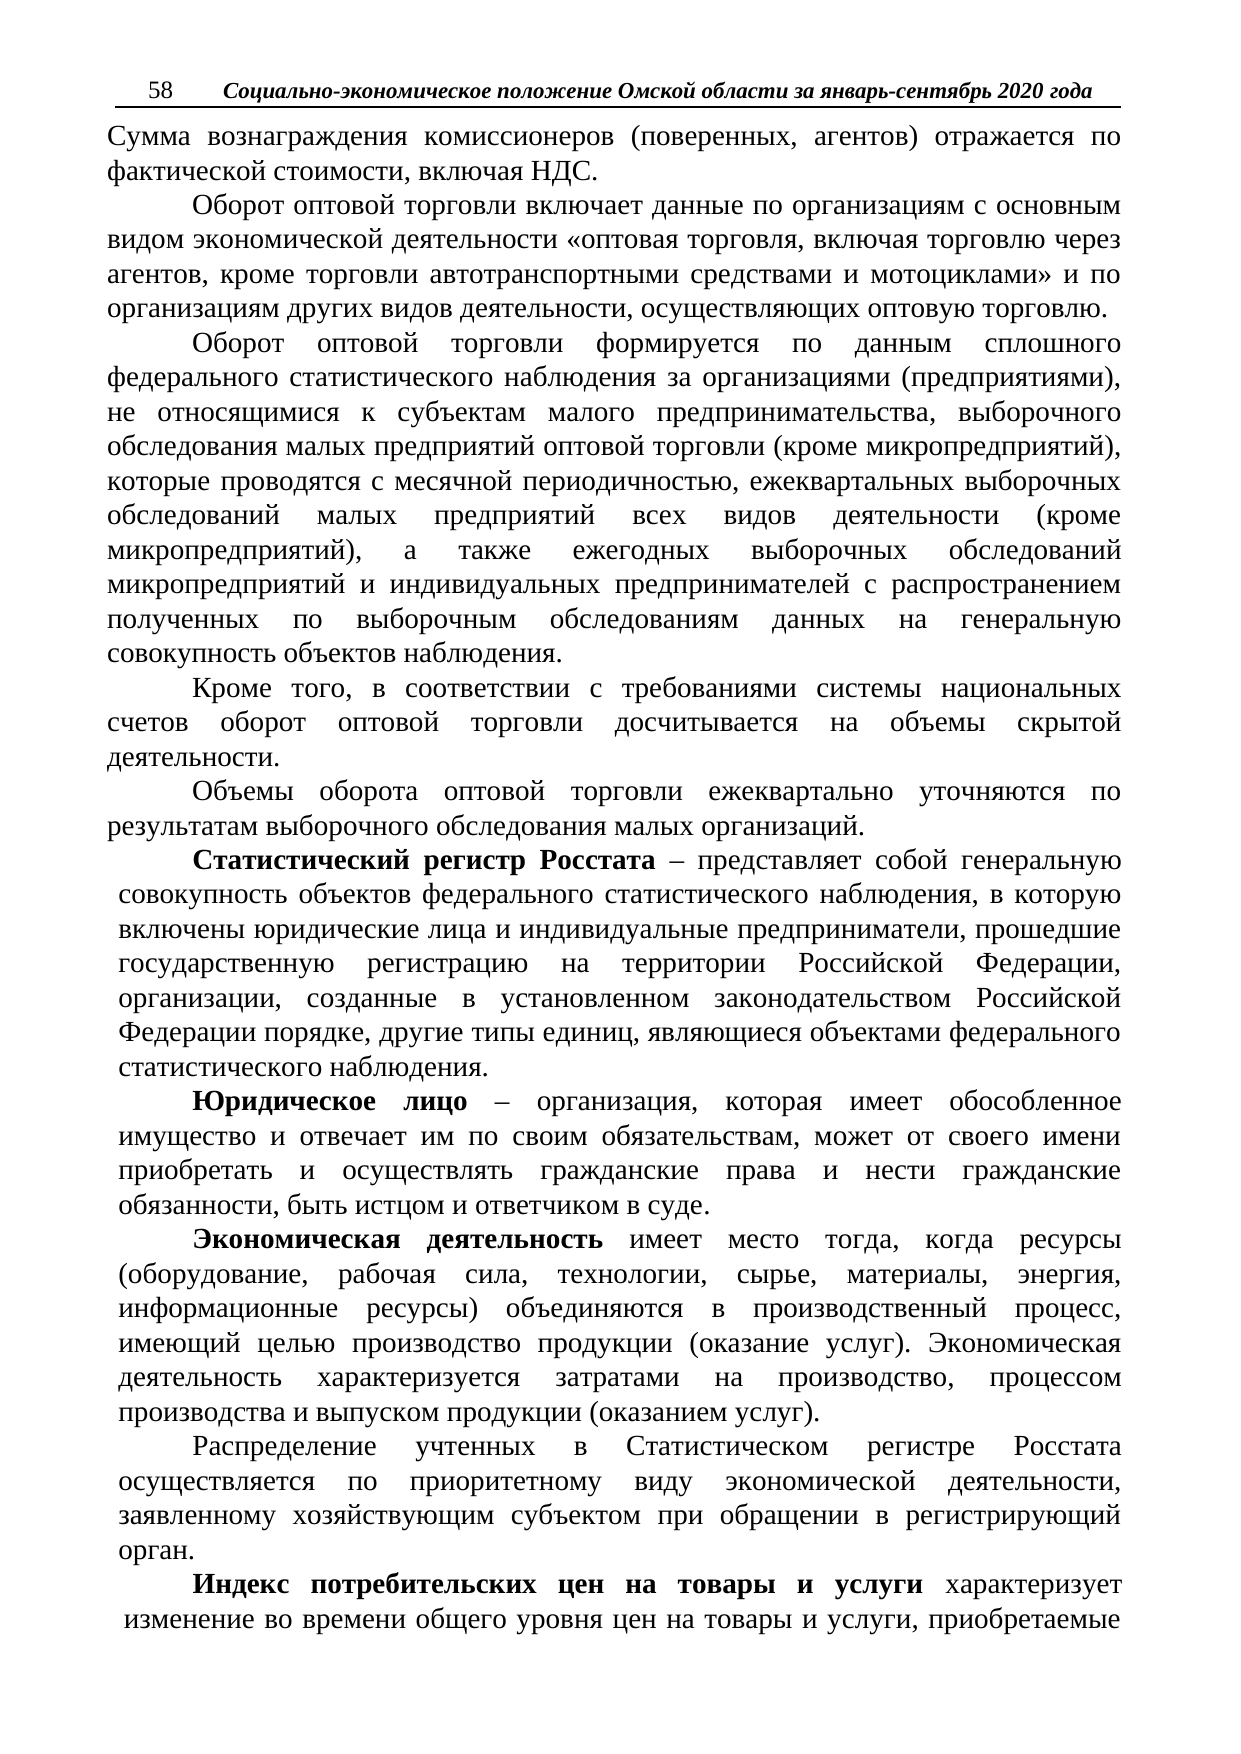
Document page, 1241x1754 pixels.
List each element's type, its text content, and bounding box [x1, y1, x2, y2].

text Оборот оптовой торговли формируется по данным сплошного федерального статистического наблюдения за организациями (предприятиями), не относящимися к субъектам малого предпринимательства, выборочного обследования малых предприятий оптовой торговли (кроме микропредприятий), которые проводятся с месячной периодичностью, ежеквартальных выборочных обследований малых предприятий всех видов деятельности (кроме микропредприятий), а также ежегодных выборочных обследований микропредприятий и индивидуальных предпринимателей с распространением полученных по выборочным обследованиям данных на генеральную совокупность объектов наблюдения. [107, 325, 1122, 669]
text Юридическое лицо – организация, которая имеет обособленное имущество и отвечает им по своим обязательствам, может от своего имени приобретать и осуществлять гражданские права и нести гражданские обязанности, быть истцом и ответчиком в суде. [118, 1083, 1122, 1221]
text Экономическая деятельность имеет место тогда, когда ресурсы (оборудование, рабочая сила, технологии, сырье, материалы, энергия, информационные ресурсы) объединяются в производственный процесс, имеющий целью производство продукции (оказание услуг). Экономическая деятельность характеризуется затратами на производство, процессом производства и выпуском продукции (оказанием услуг). [118, 1221, 1122, 1427]
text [107, 118, 1122, 186]
text Статистический регистр Росстата – представляет собой генеральную совокупность объектов федерального статистического наблюдения, в которую включены юридические лица и индивидуальные предприниматели, прошедшие государственную регистрацию на территории Российской Федерации, организации, созданные в установленном законодательством Российской Федерации порядке, другие типы единиц, являющиеся объектами федерального статистического наблюдения. [118, 842, 1122, 1083]
text Распределение учтенных в Статистическом регистре Росстата осуществляется по приоритетному виду экономической деятельности, заявленному хозяйствующим субъектом при обращении в регистрирующий орган. [118, 1428, 1122, 1565]
text Кроме того, в соответствии с требованиями системы национальных счетов оборот оптовой торговли досчитывается на объемы скрытой деятельности. [107, 670, 1122, 772]
text Объемы оборота оптовой торговли ежеквартально уточняются по результатам выборочного обследования малых организаций. [107, 773, 1122, 841]
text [123, 1566, 1122, 1634]
text Оборот оптовой торговли включает данные по организациям с основным видом экономической деятельности «оптовая торговля, включая торговлю через агентов, кроме торговли автотранспортными средствами и мотоциклами» и по организациям других видов деятельности, осуществляющих оптовую торговлю. [107, 187, 1122, 324]
